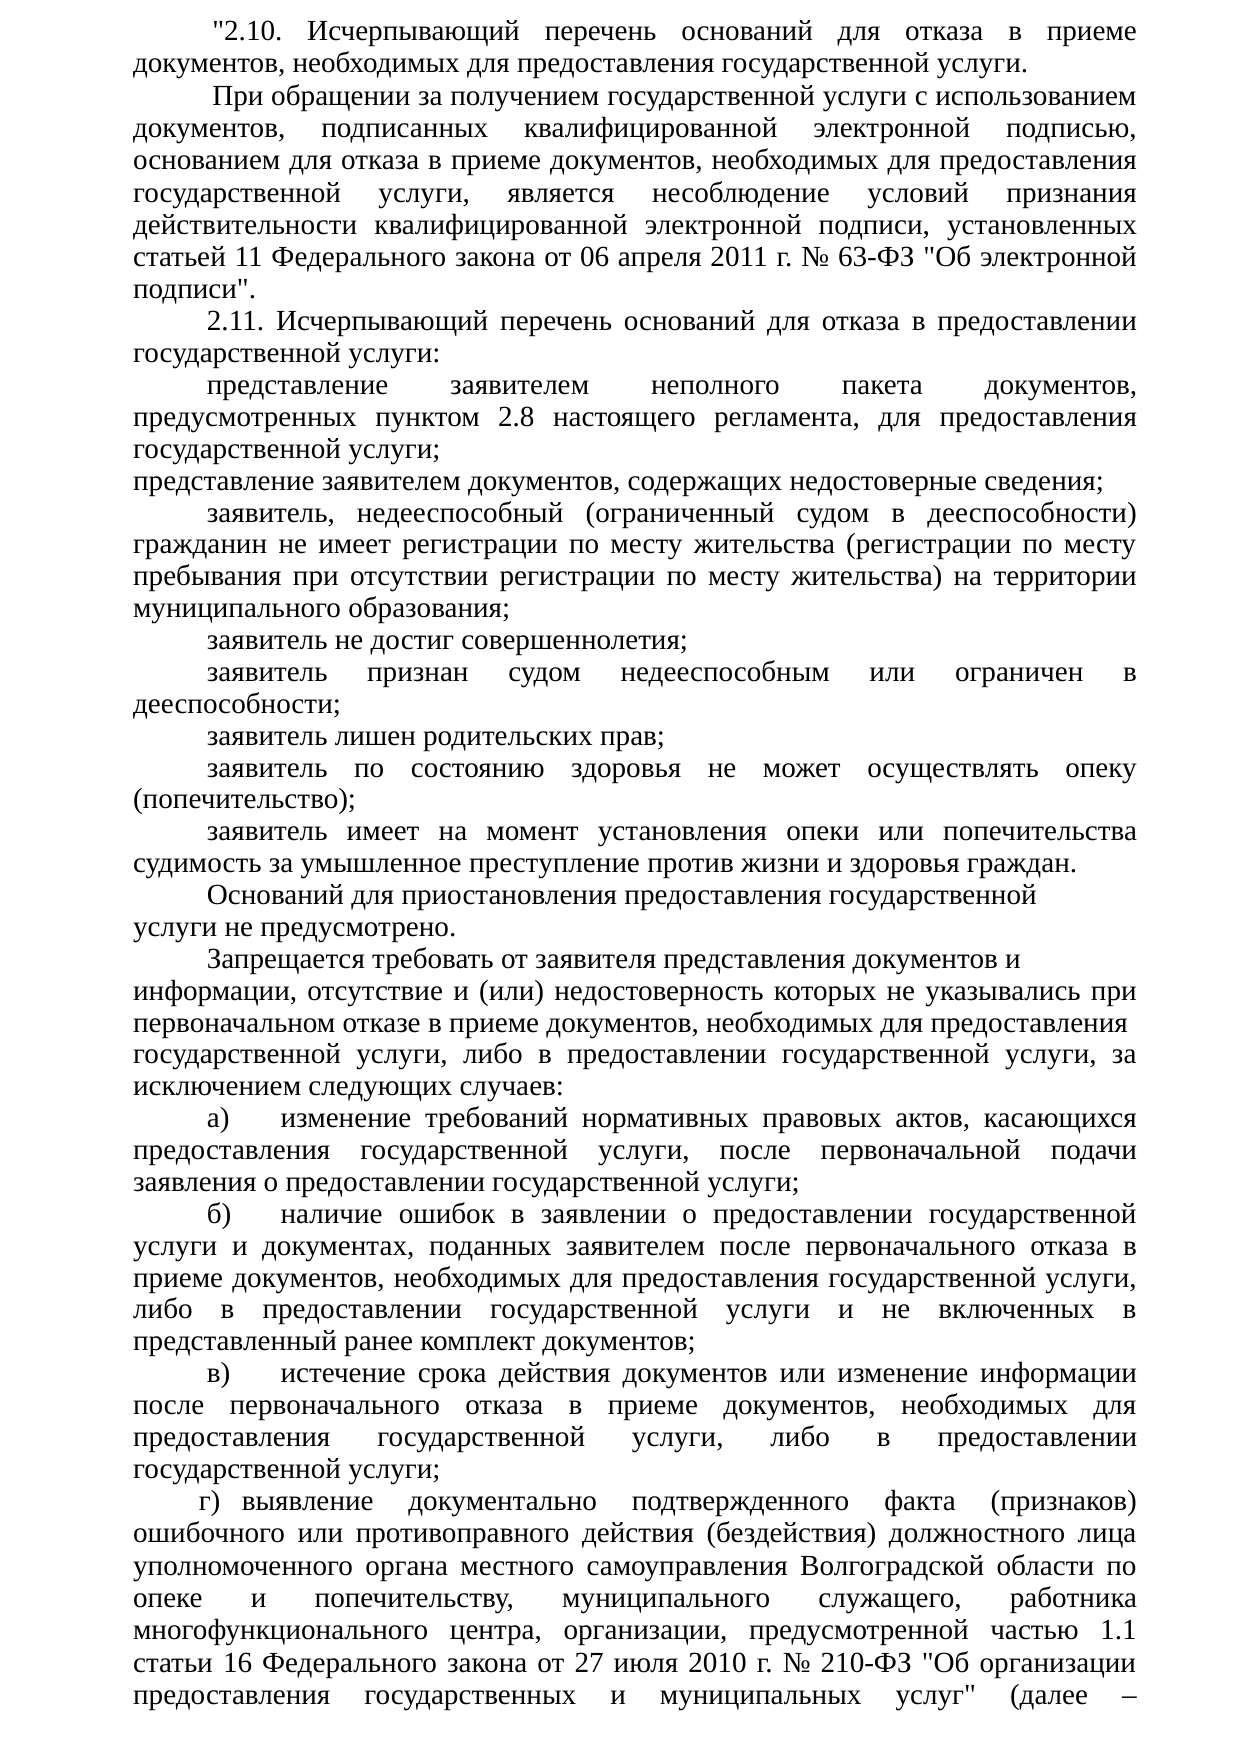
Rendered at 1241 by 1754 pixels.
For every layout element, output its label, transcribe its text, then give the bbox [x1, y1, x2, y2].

text заявитель имеет на момент установления опеки или попечительства судимость за умышленное преступление против жизни и здоровья граждан. [133, 815, 1138, 879]
text а) изменение требований нормативных правовых актов, касающихся предоставления государственной услуги, после первоначальной подачи заявления о предоставлении государственной услуги; [133, 1102, 1138, 1198]
text государственной услуги, либо в предоставлении государственной услуги, за исключением следующих случаев: [133, 1038, 1138, 1102]
text информации, отсутствие и (или) недостоверность которых не указывались при первоначальном отказе в приеме документов, необходимых для предоставления [133, 975, 1138, 1038]
text Оснований для приостановления предоставления государственной [133, 879, 1138, 911]
text заявитель не достиг совершеннолетия; [133, 624, 1138, 656]
text заявитель лишен родительских прав; [133, 720, 1138, 752]
text представление заявителем неполного пакета документов, предусмотренных пунктом 2.8 настоящего регламента, для предоставления государственной услуги; [133, 369, 1138, 465]
text представление заявителем документов, содержащих недостоверные сведения; [133, 465, 1138, 497]
text "2.10. Исчерпывающий перечень оснований для отказа в приеме документов, необходимых для предоставления государственной услуги. [133, 15, 1138, 79]
text заявитель, недееспособный (ограниченный судом в дееспособности) гражданин не имеет регистрации по месту жительства (регистрации по месту пребывания при отсутствии регистрации по месту жительства) на территории муниципального образования; [133, 497, 1138, 624]
text Запрещается требовать от заявителя представления документов и [133, 943, 1138, 975]
text б) наличие ошибок в заявлении о предоставлении государственной услуги и документах, поданных заявителем после первоначального отказа в приеме документов, необходимых для предоставления государственной услуги, либо в предоставлении государственной услуги и не включенных в представленный ранее комплект документов; [133, 1198, 1138, 1357]
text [133, 1485, 1138, 1711]
text заявитель признан судом недееспособным или ограничен в дееспособности; [133, 656, 1138, 720]
text услуги не предусмотрено. [133, 911, 1138, 943]
text заявитель по состоянию здоровья не может осуществлять опеку (попечительство); [133, 752, 1138, 815]
text При обращении за получением государственной услуги с использованием документов, подписанных квалифицированной электронной подписью, основанием для отказа в приеме документов, необходимых для предоставления государственной услуги, является несоблюдение условий признания действительности квалифицированной электронной подписи, установленных статьей 11 Федерального закона от 06 апреля 2011 г. № 63-ФЗ "Об электронной подписи". [133, 79, 1138, 305]
text 2.11. Исчерпывающий перечень оснований для отказа в предоставлении государственной услуги: [133, 305, 1138, 369]
text в) истечение срока действия документов или изменение информации после первоначального отказа в приеме документов, необходимых для предоставления государственной услуги, либо в предоставлении государственной услуги; [133, 1357, 1138, 1485]
